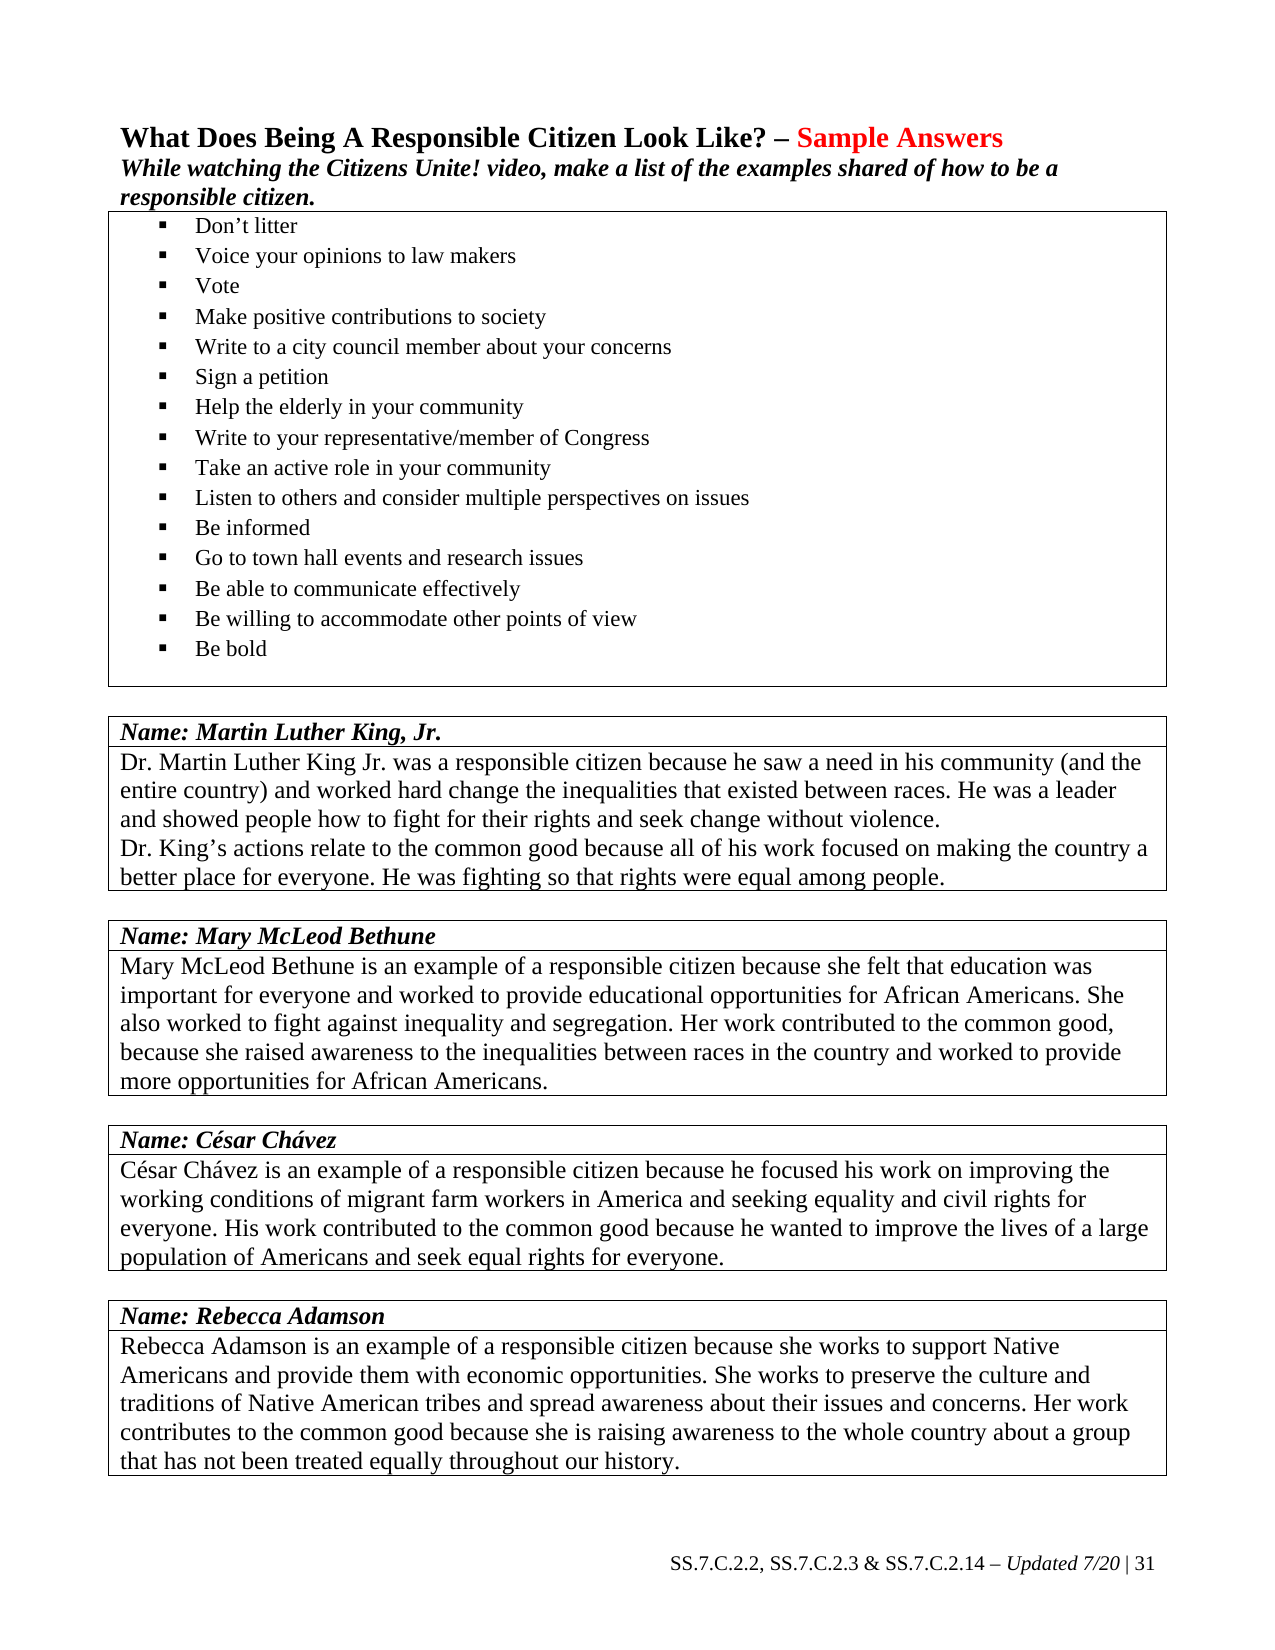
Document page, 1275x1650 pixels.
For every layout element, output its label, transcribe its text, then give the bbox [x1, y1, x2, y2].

table_cell César Chávez is an example of a responsible citizen because he focused his work on improving the working conditions of migrant farm workers in America and seeking equality and civil rights for everyone. His work contributed to the common good because he wanted to improve the lives of a large population of Americans and seek equal rights for everyone. [109, 1155, 1166, 1270]
text While watching the Citizens Unite! video, make a list of the examples shared of how to be a responsible citizen. [120, 153, 1155, 211]
table_header Don’t litter Voice your opinions to law makers Vote Make positive contributions to society Write to a city council member about your concerns Sign a petition Help the elderly in your community Write to your representative/member of Congress Take an active role in your community Listen to others and consider multiple perspectives on issues Be informed Go to town hall events and research issues Be able to communicate effectively Be willing to accommodate other points of view Be bold [109, 212, 1166, 686]
table_header Name: Martin Luther King, Jr. [109, 717, 1166, 746]
table_header Name: Rebecca Adamson [109, 1301, 1166, 1330]
table_cell Mary McLeod Bethune is an example of a responsible citizen because she felt that education was important for everyone and worked to provide educational opportunities for African Americans. She also worked to fight against inequality and segregation. Her work contributed to the common good, because she raised awareness to the inequalities between races in the country and worked to provide more opportunities for African Americans. [109, 951, 1166, 1095]
table_header Name: Mary McLeod Bethune [109, 921, 1166, 950]
table_cell Rebecca Adamson is an example of a responsible citizen because she works to support Native Americans and provide them with economic opportunities. She works to preserve the culture and traditions of Native American tribes and spread awareness about their issues and concerns. Her work contributes to the common good because she is raising awareness to the whole country about a group that has not been treated equally throughout our history. [109, 1331, 1166, 1475]
table_header Name: César Chávez [109, 1126, 1166, 1154]
table_cell Dr. Martin Luther King Jr. was a responsible citizen because he saw a need in his community (and the entire country) and worked hard change the inequalities that existed between races. He was a leader and showed people how to fight for their rights and seek change without violence. Dr. King’s actions relate to the common good because all of his work focused on making the country a better place for everyone. He was fighting so that rights were equal among people. [109, 747, 1166, 890]
text What Does Being A Responsible Citizen Look Like? – Sample Answers [120, 120, 1155, 153]
